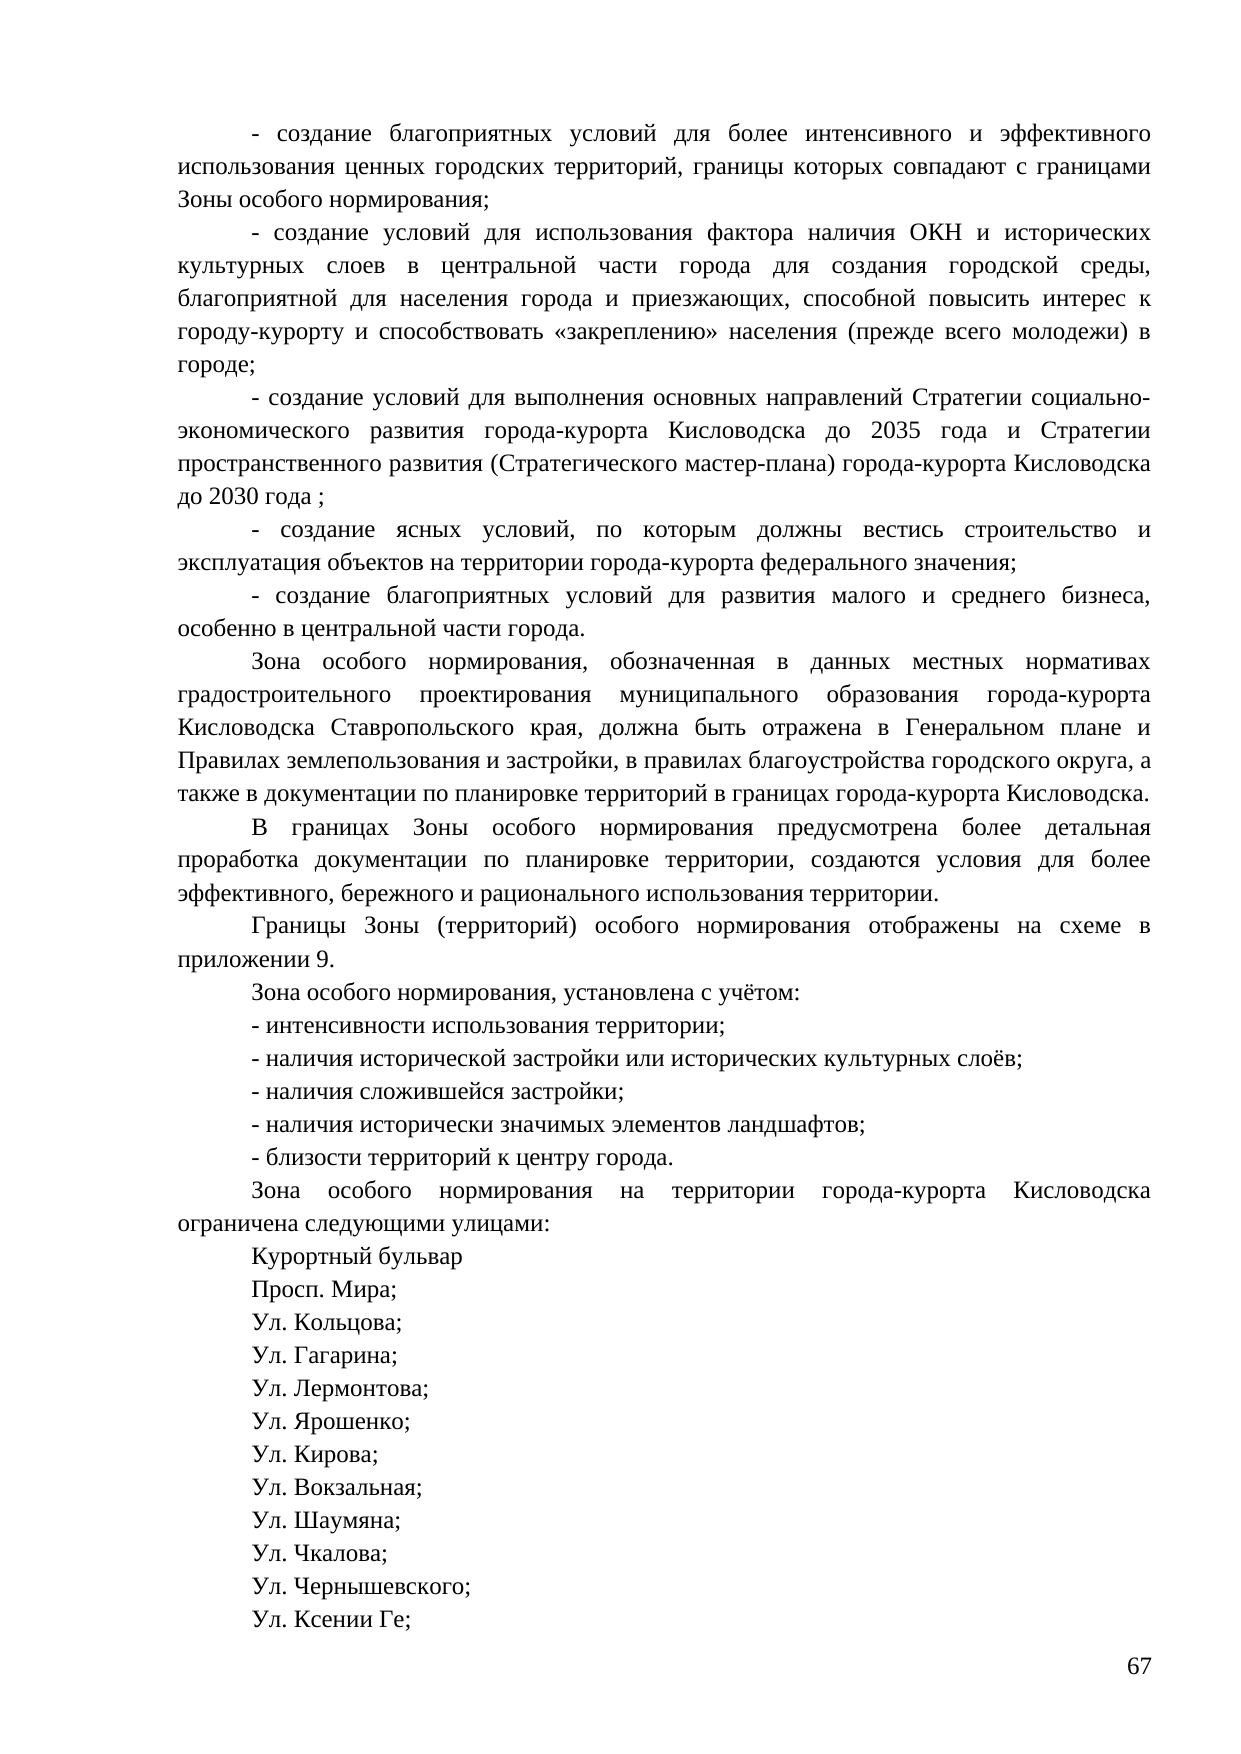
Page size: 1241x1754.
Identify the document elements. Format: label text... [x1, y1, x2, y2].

text - интенсивности использования территории; [177, 1010, 1152, 1038]
text - создание благоприятных условий для развития малого и среднего бизнеса, особенно в центральной части города. [177, 580, 1152, 642]
text - наличия исторически значимых элементов ландшафтов; [177, 1109, 1152, 1137]
text - создание ясных условий, по которым должны вестись строительство и эксплуатация объектов на территории города-курорта федерального значения; [177, 514, 1152, 576]
text Зона особого нормирования, обозначенная в данных местных нормативах градостроительного проектирования муниципального образования города-курорта Кисловодска Ставропольского края, должна быть отражена в Генеральном плане и Правилах землепользования и застройки, в правилах благоустройства городского округа, а также в документации по планировке территорий в границах города-курорта Кисловодска. [177, 646, 1152, 807]
text - близости территорий к центру города. [177, 1142, 1152, 1171]
text Ул. Кольцова; [177, 1307, 1152, 1336]
text - создание условий для использования фактора наличия ОКН и исторических культурных слоев в центральной части города для создания городской среды, благоприятной для населения города и приезжающих, способной повысить интерес к городу-курорту и способствовать «закреплению» населения (прежде всего молодежи) в городе; [177, 217, 1152, 378]
text Просп. Мира; [177, 1274, 1152, 1303]
text - наличия исторической застройки или исторических культурных слоёв; [177, 1043, 1152, 1071]
text Ул. Шаумяна; [177, 1505, 1152, 1534]
text - наличия сложившейся застройки; [177, 1076, 1152, 1104]
text - создание условий для выполнения основных направлений Стратегии социально-экономического развития города-курорта Кисловодска до 2035 года и Стратегии пространственного развития (Стратегического мастер-плана) города-курорта Кисловодска до 2030 года ; [177, 382, 1152, 510]
text Ул. Гагарина; [177, 1340, 1152, 1369]
text Ул. Ксении Ге; [177, 1604, 1152, 1633]
text Ул. Чернышевского; [177, 1571, 1152, 1600]
text Ул. Лермонтова; [177, 1373, 1152, 1402]
text Ул. Вокзальная; [177, 1472, 1152, 1501]
text Зона особого нормирования на территории города-курорта Кисловодска ограничена следующими улицами: [177, 1175, 1152, 1237]
text - создание благоприятных условий для более интенсивного и эффективного использования ценных городских территорий, границы которых совпадают с границами Зоны особого нормирования; [177, 118, 1152, 213]
text Ул. Кирова; [177, 1439, 1152, 1468]
text Ул. Чкалова; [177, 1538, 1152, 1567]
text Границы Зоны (территорий) особого нормирования отображены на схеме в приложении 9. [177, 911, 1152, 972]
text Ул. Ярошенко; [177, 1406, 1152, 1435]
text Курортный бульвар [177, 1241, 1152, 1269]
text В границах Зоны особого нормирования предусмотрена более детальная проработка документации по планировке территории, создаются условия для более эффективного, бережного и рационального использования территории. [177, 812, 1152, 906]
text Зона особого нормирования, установлена с учётом: [177, 977, 1152, 1005]
